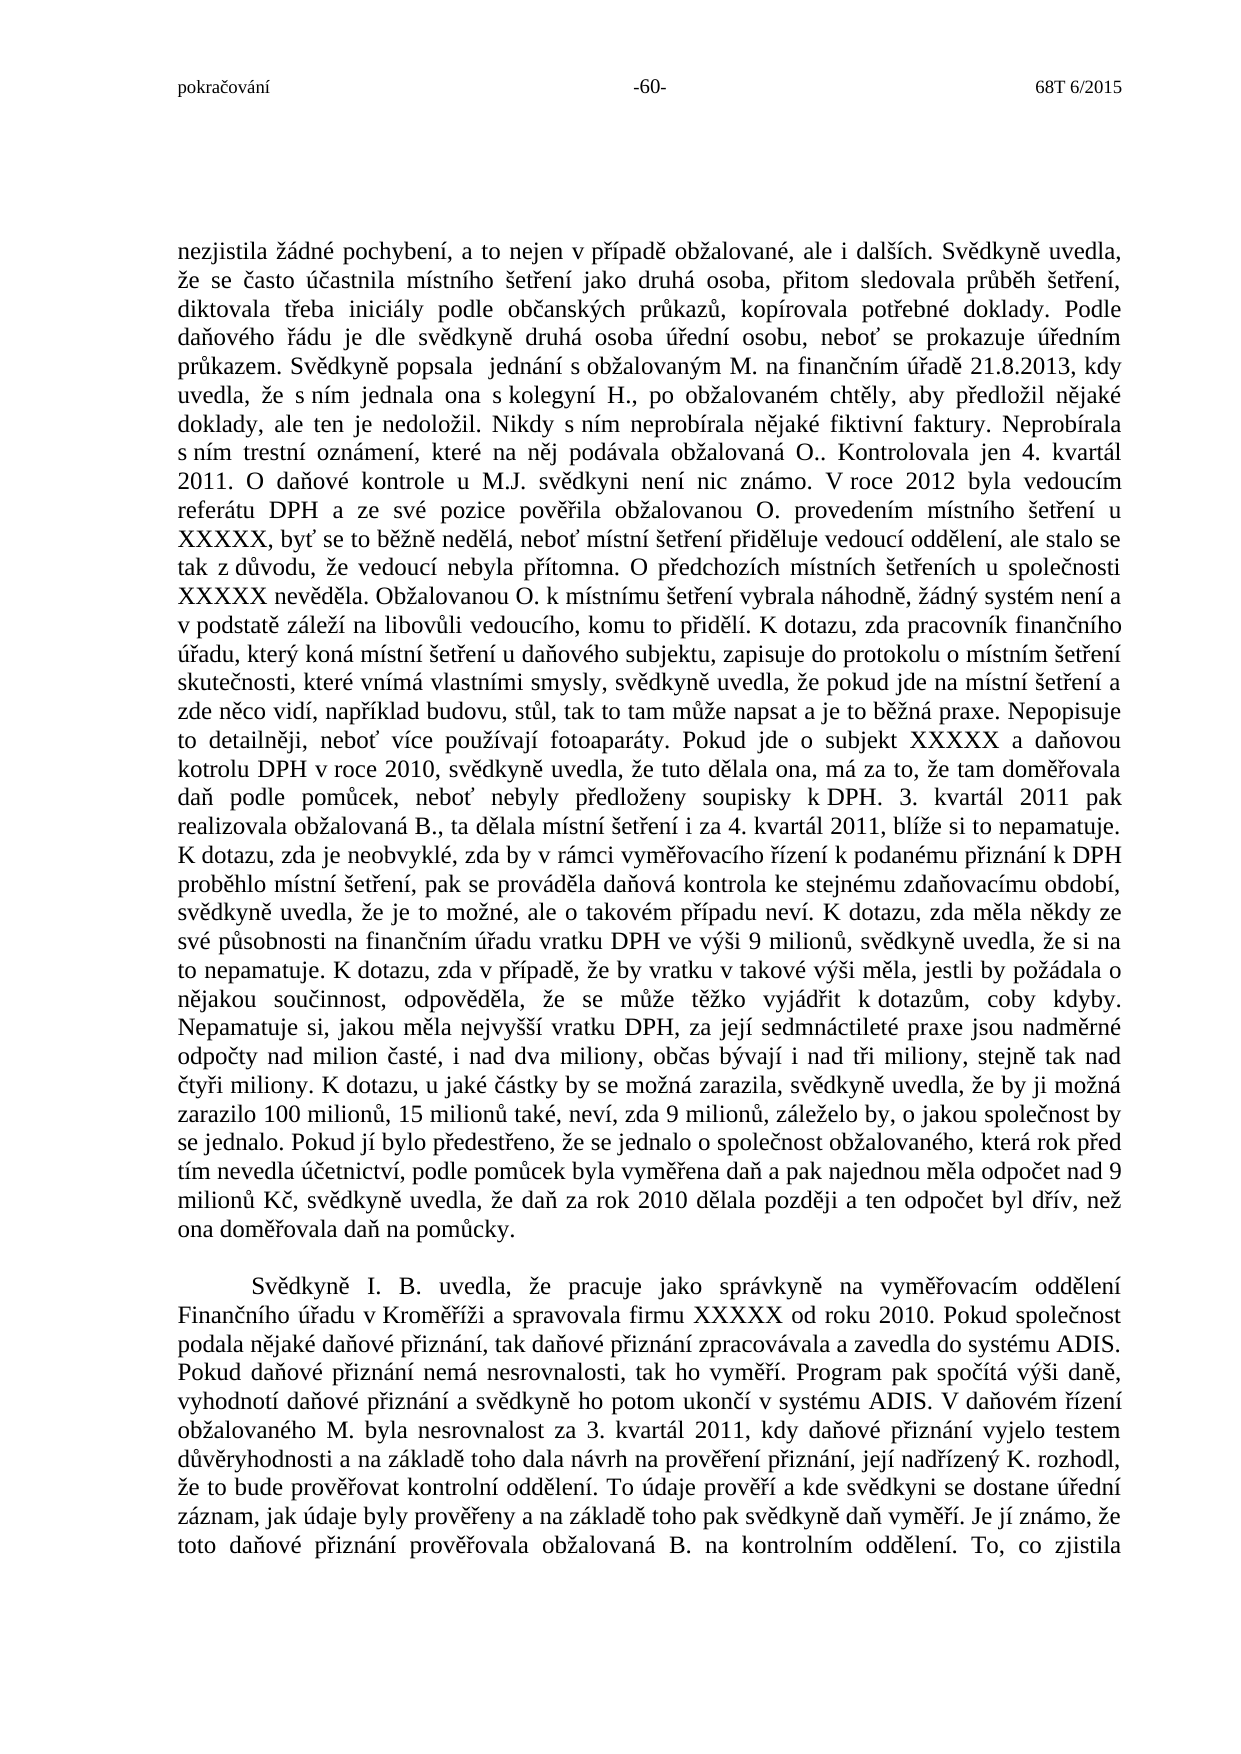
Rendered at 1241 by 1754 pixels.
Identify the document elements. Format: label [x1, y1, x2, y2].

text [177, 236, 1122, 1242]
text [177, 1271, 1122, 1559]
